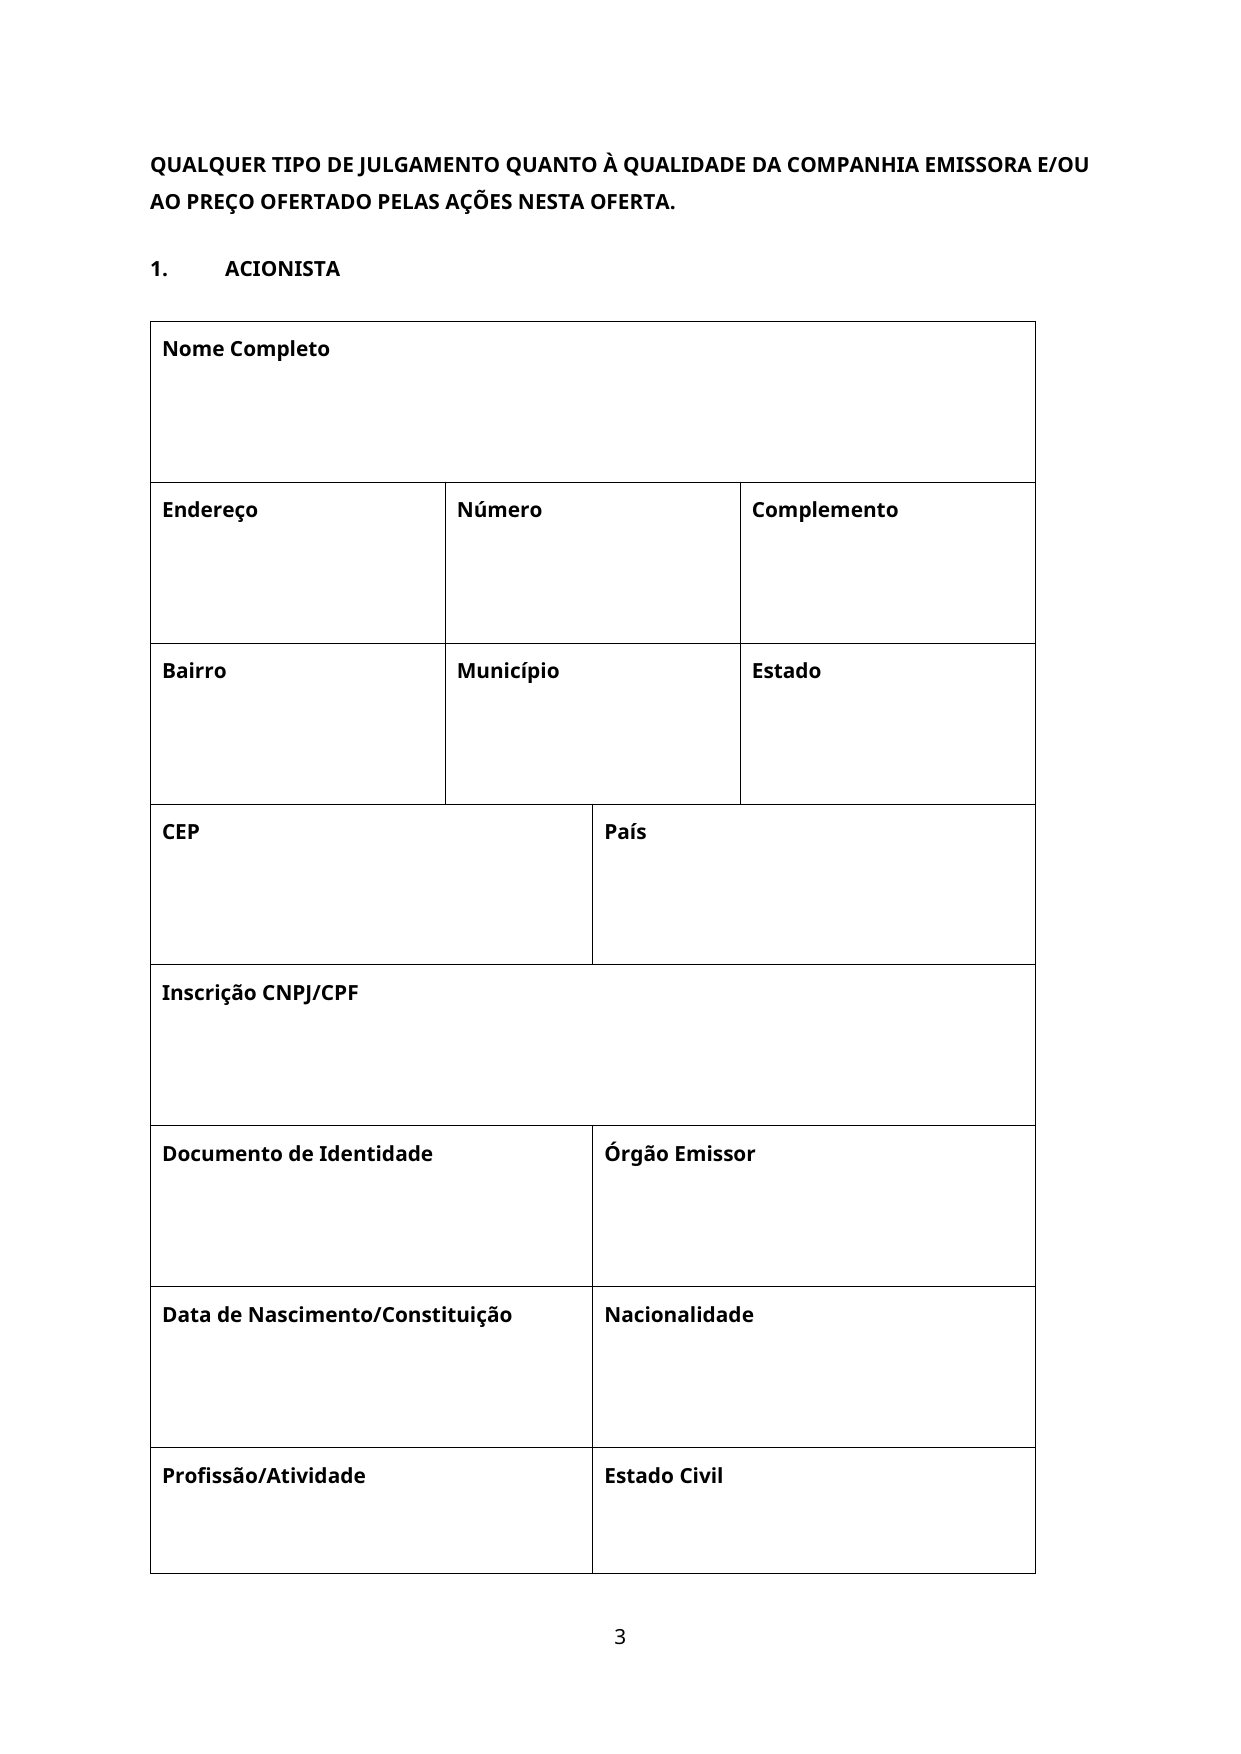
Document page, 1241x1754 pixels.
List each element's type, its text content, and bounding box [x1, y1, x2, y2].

table_cell CEP [151, 805, 592, 964]
table_cell Inscrição CNPJ/CPF [151, 965, 1035, 1125]
table_cell Data de Nascimento/Constituição [151, 1287, 592, 1447]
table_cell Estado [741, 644, 1035, 803]
table_cell Número [446, 483, 740, 642]
table_cell Nacionalidade [593, 1287, 1035, 1447]
table_cell Complemento [741, 483, 1035, 642]
table_cell Órgão Emissor [593, 1126, 1035, 1286]
table_cell Estado Civil [593, 1448, 1035, 1573]
table_cell Profissão/Atividade [151, 1448, 592, 1573]
list ACIONISTA [150, 254, 1090, 282]
table_cell Município [446, 644, 740, 803]
table_cell Documento de Identidade [151, 1126, 592, 1286]
table_cell Endereço [151, 483, 445, 642]
table_cell País [593, 805, 1035, 964]
table_header Nome Completo [151, 322, 1035, 482]
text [150, 150, 1090, 215]
table_cell Bairro [151, 644, 445, 803]
